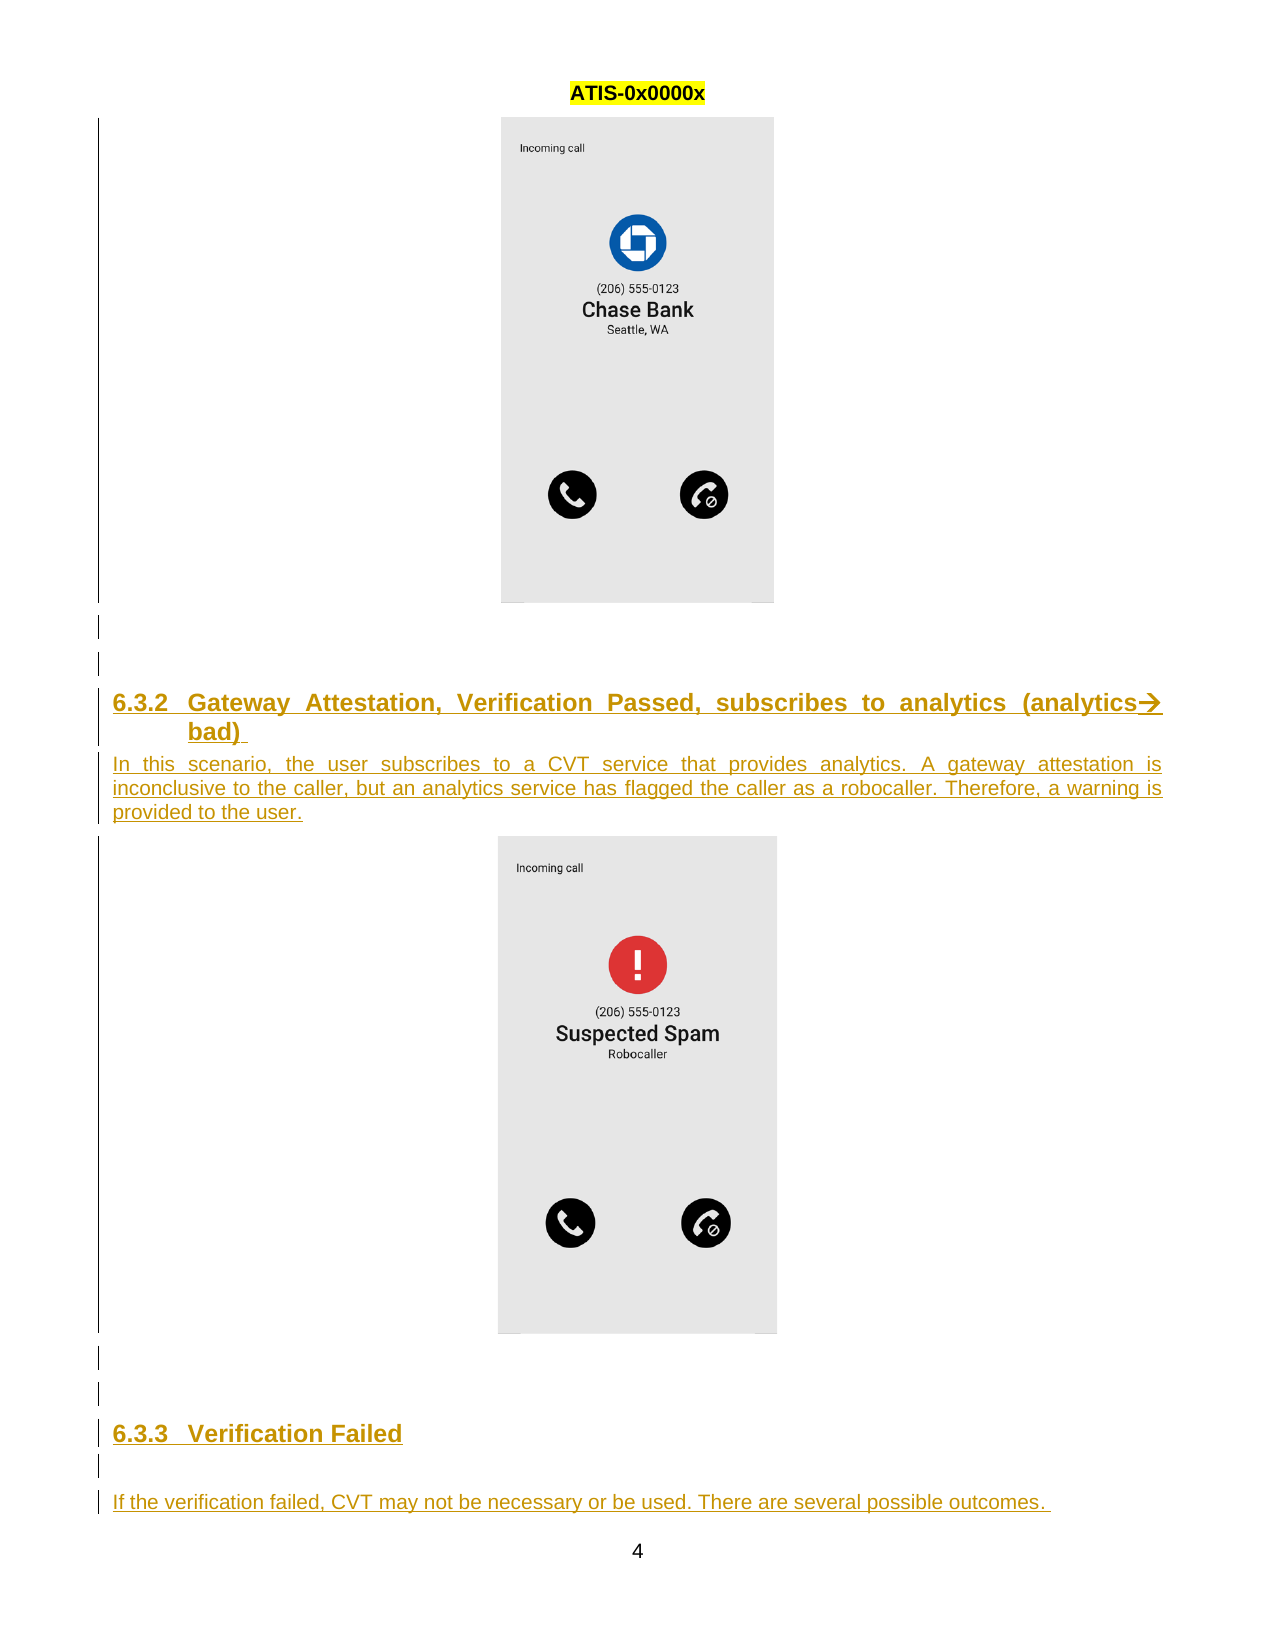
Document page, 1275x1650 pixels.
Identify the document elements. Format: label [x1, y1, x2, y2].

picture [497, 836, 778, 1334]
picture [501, 117, 774, 603]
